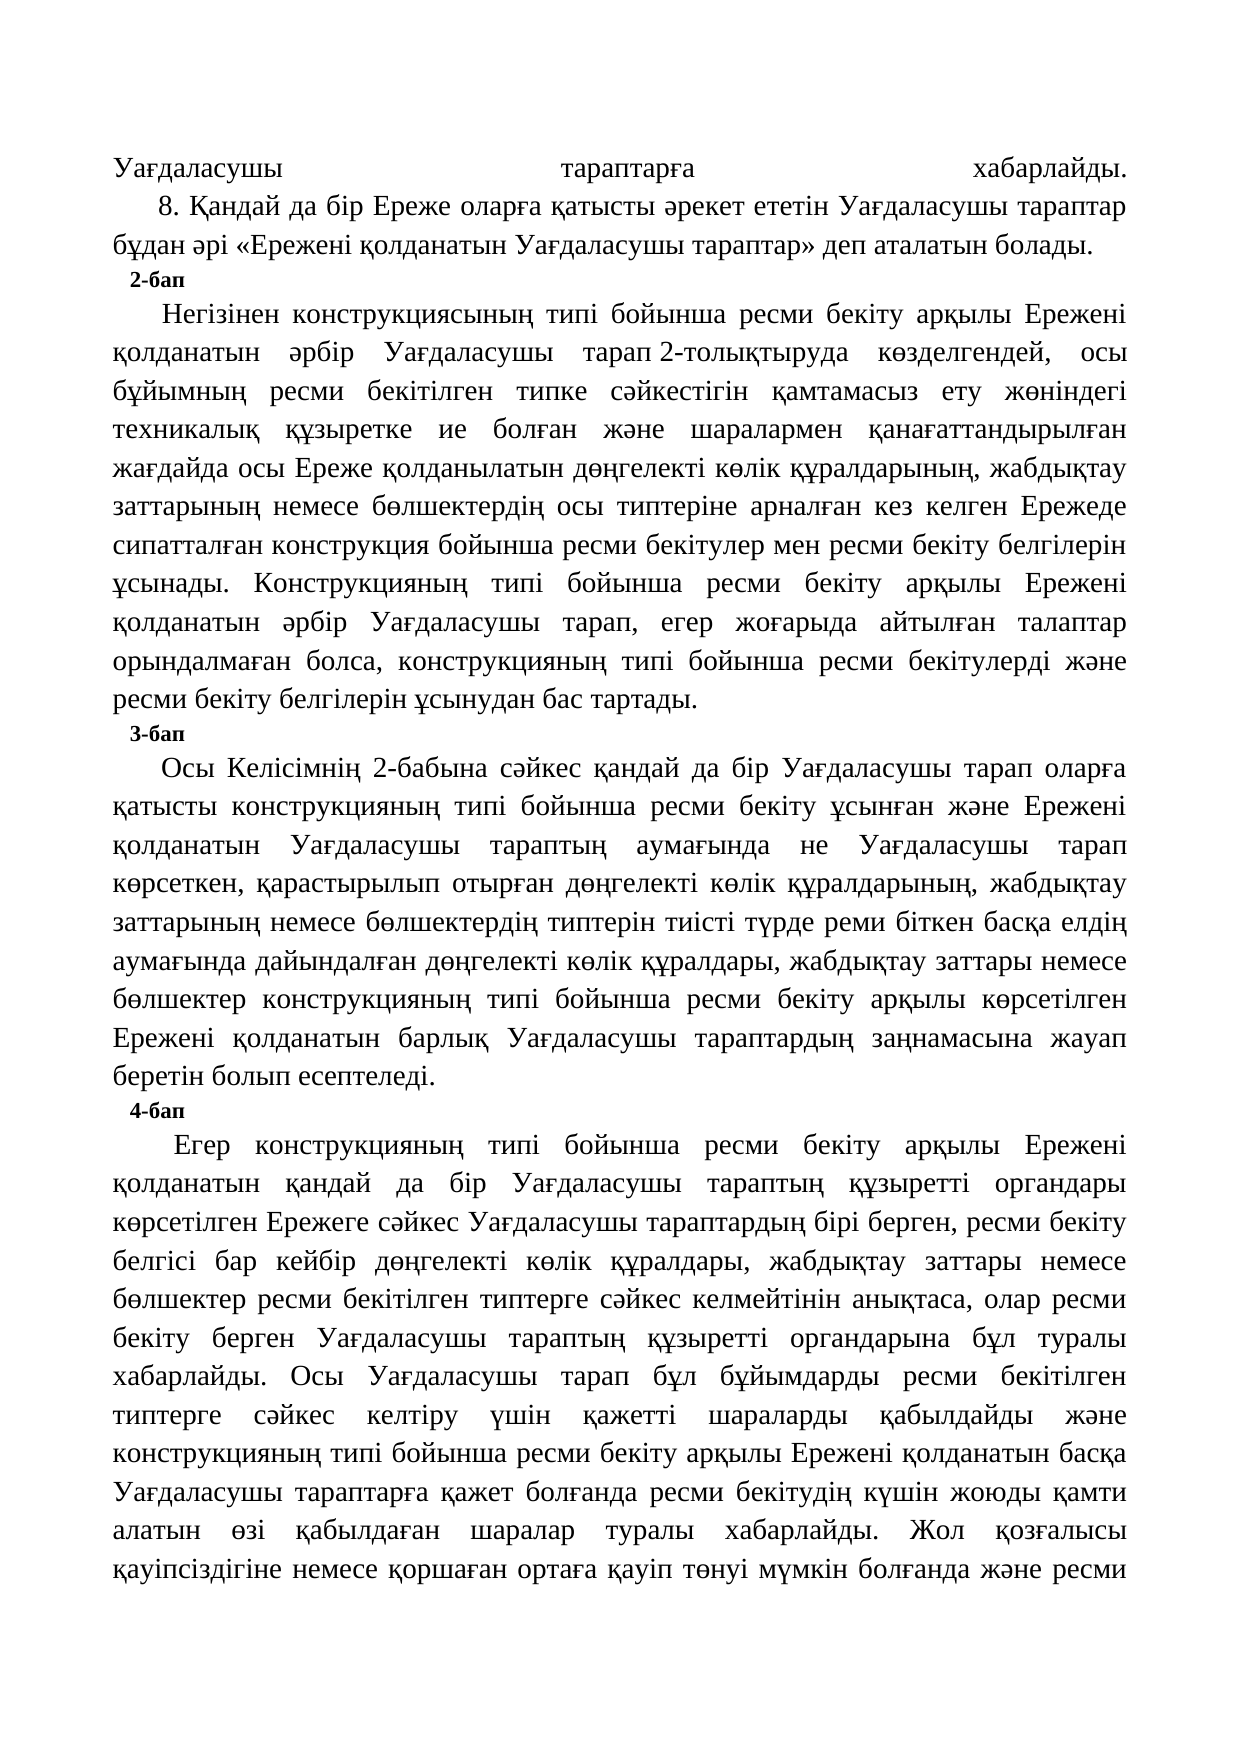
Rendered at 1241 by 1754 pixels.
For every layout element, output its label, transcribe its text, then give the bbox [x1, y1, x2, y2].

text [112, 1127, 1128, 1584]
text Осы Келісімнің 2-бабына сәйкес қандай да бір Уағдаласушы тарап оларға қатысты конструкцияның типі бойынша ресми бекіту ұсынған және Ережені қолданатын Уағдаласушы тараптың аумағында не Уағдаласушы тарап көрсеткен, қарастырылып отырған дөңгелекті көлік құралдарының, жабдықтау заттарының немесе бөлшектердің типтерін тиісті түрде реми біткен басқа елдің аумағында дайындалған дөңгелекті көлік құралдары, жабдықтау заттары немесе бөлшектер конструкцияның типі бойынша ресми бекіту арқылы көрсетілген Ережені қолданатын барлық Уағдаласушы тараптардың заңнамасына жауап беретін болып есептеледі. [112, 750, 1128, 1092]
text 3-бап [112, 720, 1128, 746]
text 2-бап [112, 266, 1128, 292]
text 4-бап [112, 1097, 1128, 1123]
text Негізінен конструкциясының типі бойынша ресми бекіту арқылы Ережені қолданатын әрбір Уағдаласушы тарап 2-толықтыруда көзделгендей, осы бұйымның ресми бекітілген типке сәйкестігін қамтамасыз ету жөніндегі техникалық құзыретке ие болған және шаралармен қанағаттандырылған жағдайда осы Ереже қолданылатын дөңгелекті көлік құралдарының, жабдықтау заттарының немесе бөлшектердің осы типтеріне арналған кез келген Ережеде сипатталған конструкция бойынша ресми бекітулер мен ресми бекіту белгілерін ұсынады. Конструкцияның типі бойынша ресми бекіту арқылы Ережені қолданатын әрбір Уағдаласушы тарап, егер жоғарыда айтылған талаптар орындалмаған болса, конструкцияның типі бойынша ресми бекітулерді және ресми бекіту белгілерін ұсынудан бас тартады. [112, 296, 1128, 715]
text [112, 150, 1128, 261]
